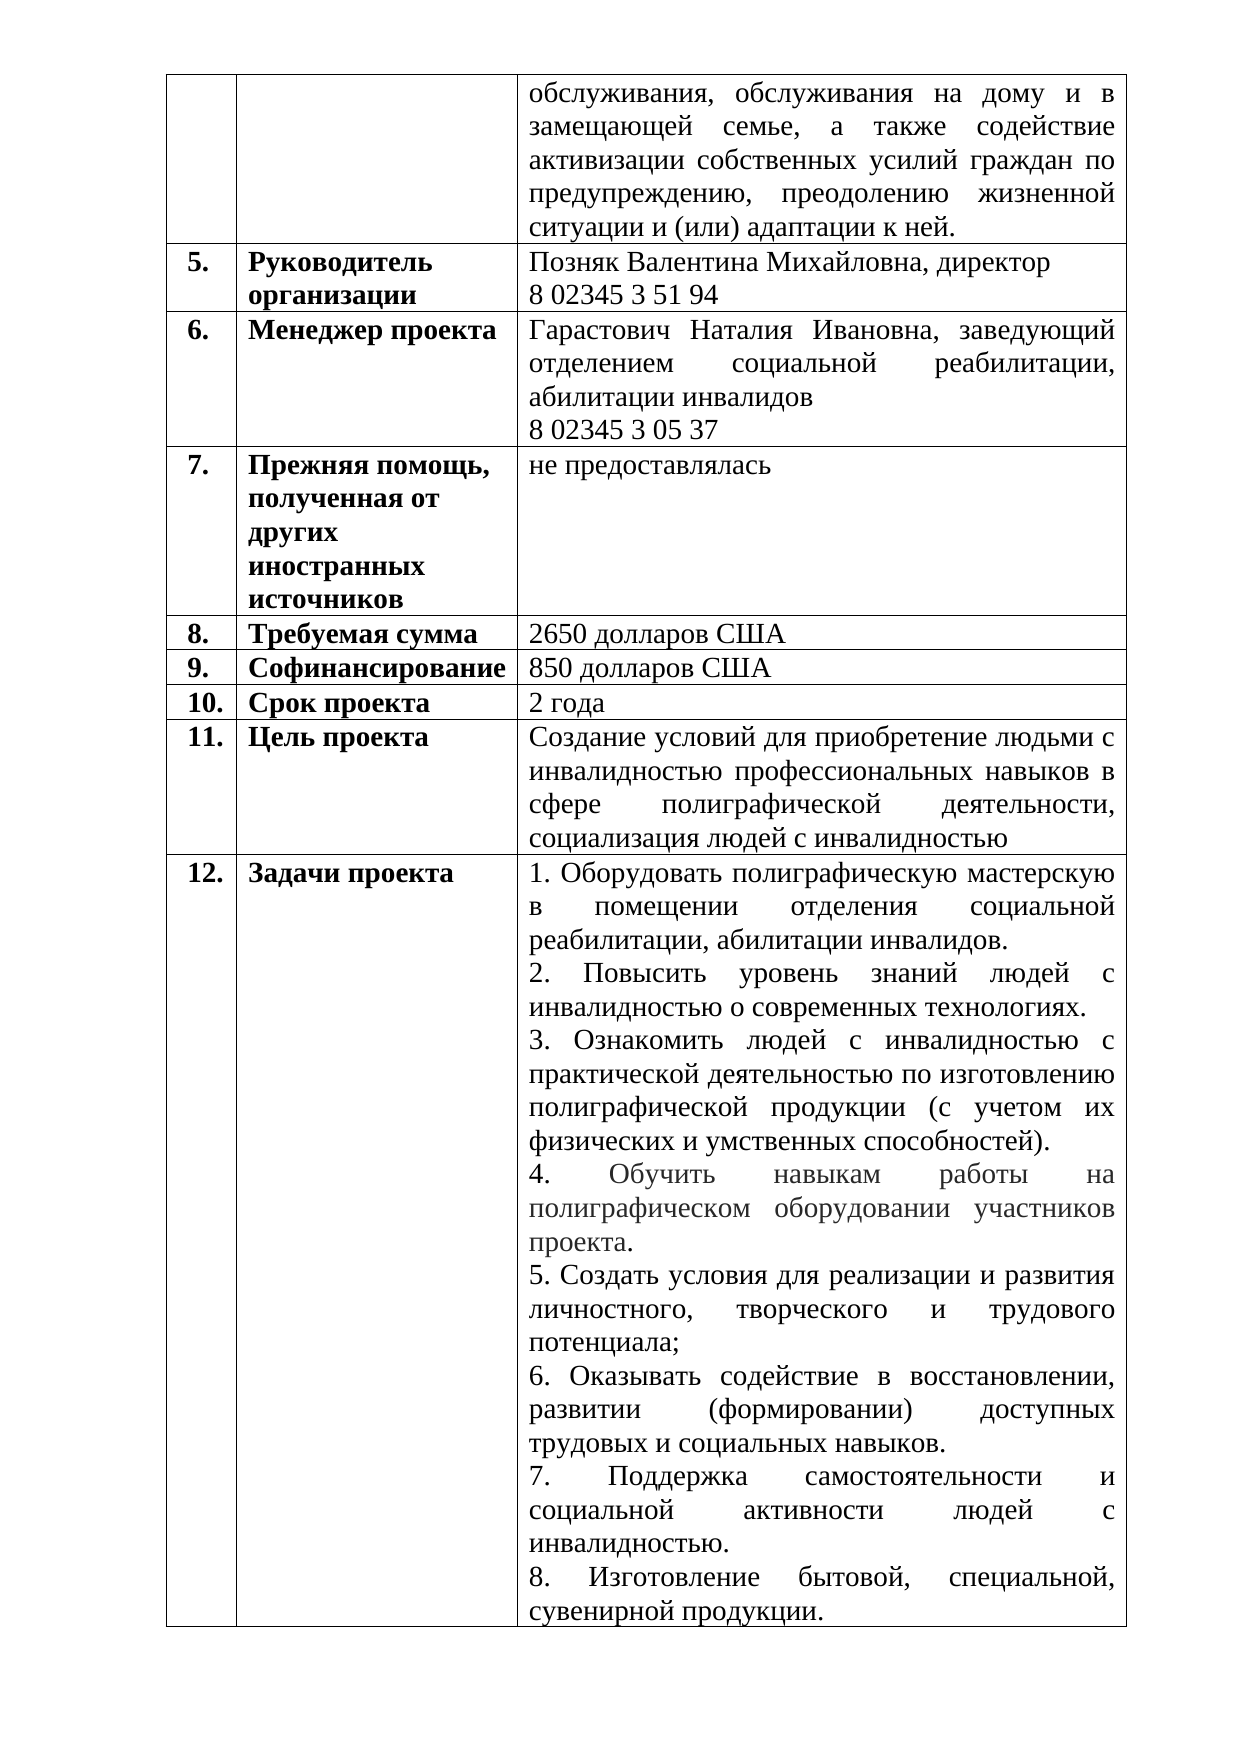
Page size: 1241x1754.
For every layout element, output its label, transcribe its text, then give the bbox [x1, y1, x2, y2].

table_cell Создание условий для приобретение людьми с инвалидностью профессиональных навыков в сфере полиграфической деятельности, социализация людей с инвалидностью [518, 720, 1126, 854]
table_cell Гарастович Наталия Ивановна, заведующий отделением социальной реабилитации, абилитации инвалидов 8 02345 3 05 37 [518, 312, 1126, 446]
table_cell [167, 616, 236, 649]
table_cell Руководитель организации [237, 244, 517, 311]
table_cell [167, 447, 236, 615]
table_cell [167, 855, 236, 1626]
table_cell Цель проекта [237, 720, 517, 854]
table_cell Прежняя помощь, полученная от других иностранных источников [237, 447, 517, 615]
table_cell Софинансирование [237, 650, 517, 684]
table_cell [237, 75, 517, 243]
table_cell Задачи проекта [237, 855, 517, 1626]
table_cell 2650 долларов США [518, 616, 1126, 649]
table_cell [518, 75, 1126, 243]
table_cell 2 года [518, 685, 1126, 718]
table_cell не предоставлялась [518, 447, 1126, 615]
table_cell Менеджер проекта [237, 312, 517, 446]
table_cell [167, 720, 236, 854]
table_cell Требуемая сумма [237, 616, 517, 649]
table_cell [167, 650, 236, 684]
table_cell [167, 312, 236, 446]
table_cell [167, 685, 236, 718]
table_cell [167, 75, 236, 243]
table_cell [167, 244, 236, 311]
table_cell Срок проекта [237, 685, 517, 718]
table_cell Позняк Валентина Михайловна, директор 8 02345 3 51 94 [518, 244, 1126, 311]
table_cell 1. Оборудовать полиграфическую мастерскую в помещении отделения социальной реабилитации, абилитации инвалидов. 2. Повысить уровень знаний людей с инвалидностью о современных технологиях. 3. Ознакомить людей с инвалидностью с практической деятельностью по изготовлению полиграфической продукции (с учетом их физических и умственных способностей). 4. Обучить навыкам работы на полиграфическом оборудовании участников проекта. 5. Создать условия для реализации и развития личностного, творческого и трудового потенциала; 6. Оказывать содействие в восстановлении, развитии (формировании) доступных трудовых и социальных навыков. 7. Поддержка самостоятельности и социальной активности людей с инвалидностью. 8. Изготовление бытовой, специальной, сувенирной продукции. [518, 855, 1126, 1626]
table_cell 850 долларов США [518, 650, 1126, 684]
